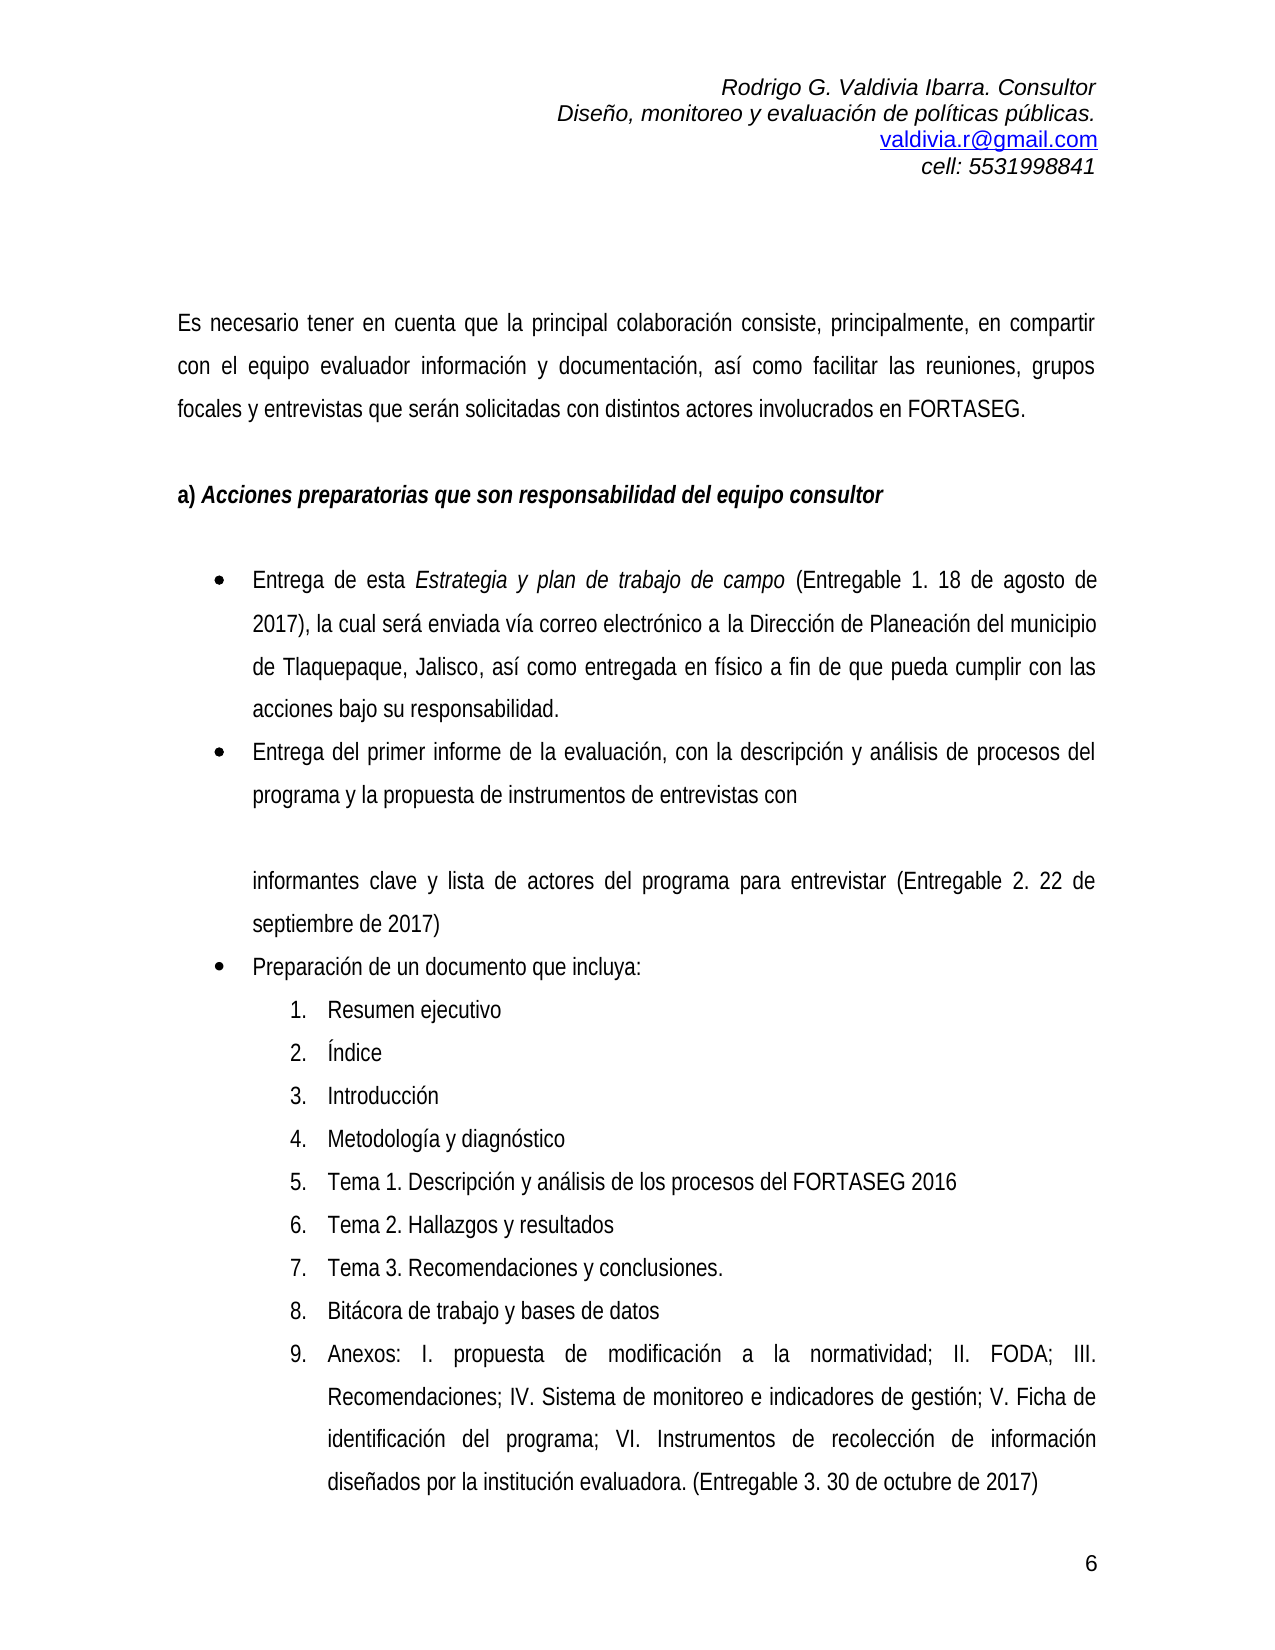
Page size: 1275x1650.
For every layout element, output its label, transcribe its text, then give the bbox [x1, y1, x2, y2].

list Tema 2. Hallazgos y resultados [290, 1210, 1098, 1238]
list Entrega de esta Estrategia y plan de trabajo de campo (Entregable 1. 18 de agosto de 2017), la cual será enviada vía correo electrónico a la Dirección de Planeación del municipio de Tlaquepaque, Jalisco, así como entregada en físico a fin de que pueda cumplir con las acciones bajo su responsabilidad. [215, 565, 1098, 723]
text Es necesario tener en cuenta que la principal colaboración consiste, principalmente, en compartir con el equipo evaluador información y documentación, así como facilitar las reuniones, grupos focales y entrevistas que serán solicitadas con distintos actores involucrados en FORTASEG. [177, 308, 1098, 422]
list Anexos: I. propuesta de modificación a la normatividad; II. FODA; III. Recomendaciones; IV. Sistema de monitoreo e indicadores de gestión; V. Ficha de identificación del programa; VI. Instrumentos de recolección de información diseñados por la institución evaluadora. (Entregable 3. 30 de octubre de 2017) [290, 1339, 1098, 1496]
list Introducción [290, 1081, 1098, 1110]
list Preparación de un documento que incluya: [215, 952, 1098, 981]
text a) Acciones preparatorias que son responsabilidad del equipo consultor [177, 479, 1098, 508]
text informantes clave y lista de actores del programa para entrevistar (Entregable 2. 22 de septiembre de 2017) [252, 866, 1098, 938]
list Resumen ejecutivo [290, 995, 1098, 1024]
list Entrega del primer informe de la evaluación, con la descripción y análisis de procesos del programa y la propuesta de instrumentos de entrevistas con [215, 737, 1098, 809]
list Tema 1. Descripción y análisis de los procesos del FORTASEG 2016 [290, 1167, 1098, 1196]
list Metodología y diagnóstico [290, 1124, 1098, 1153]
list Tema 3. Recomendaciones y conclusiones. [290, 1253, 1098, 1281]
list Bitácora de trabajo y bases de datos [290, 1296, 1098, 1324]
list Índice [290, 1038, 1098, 1067]
